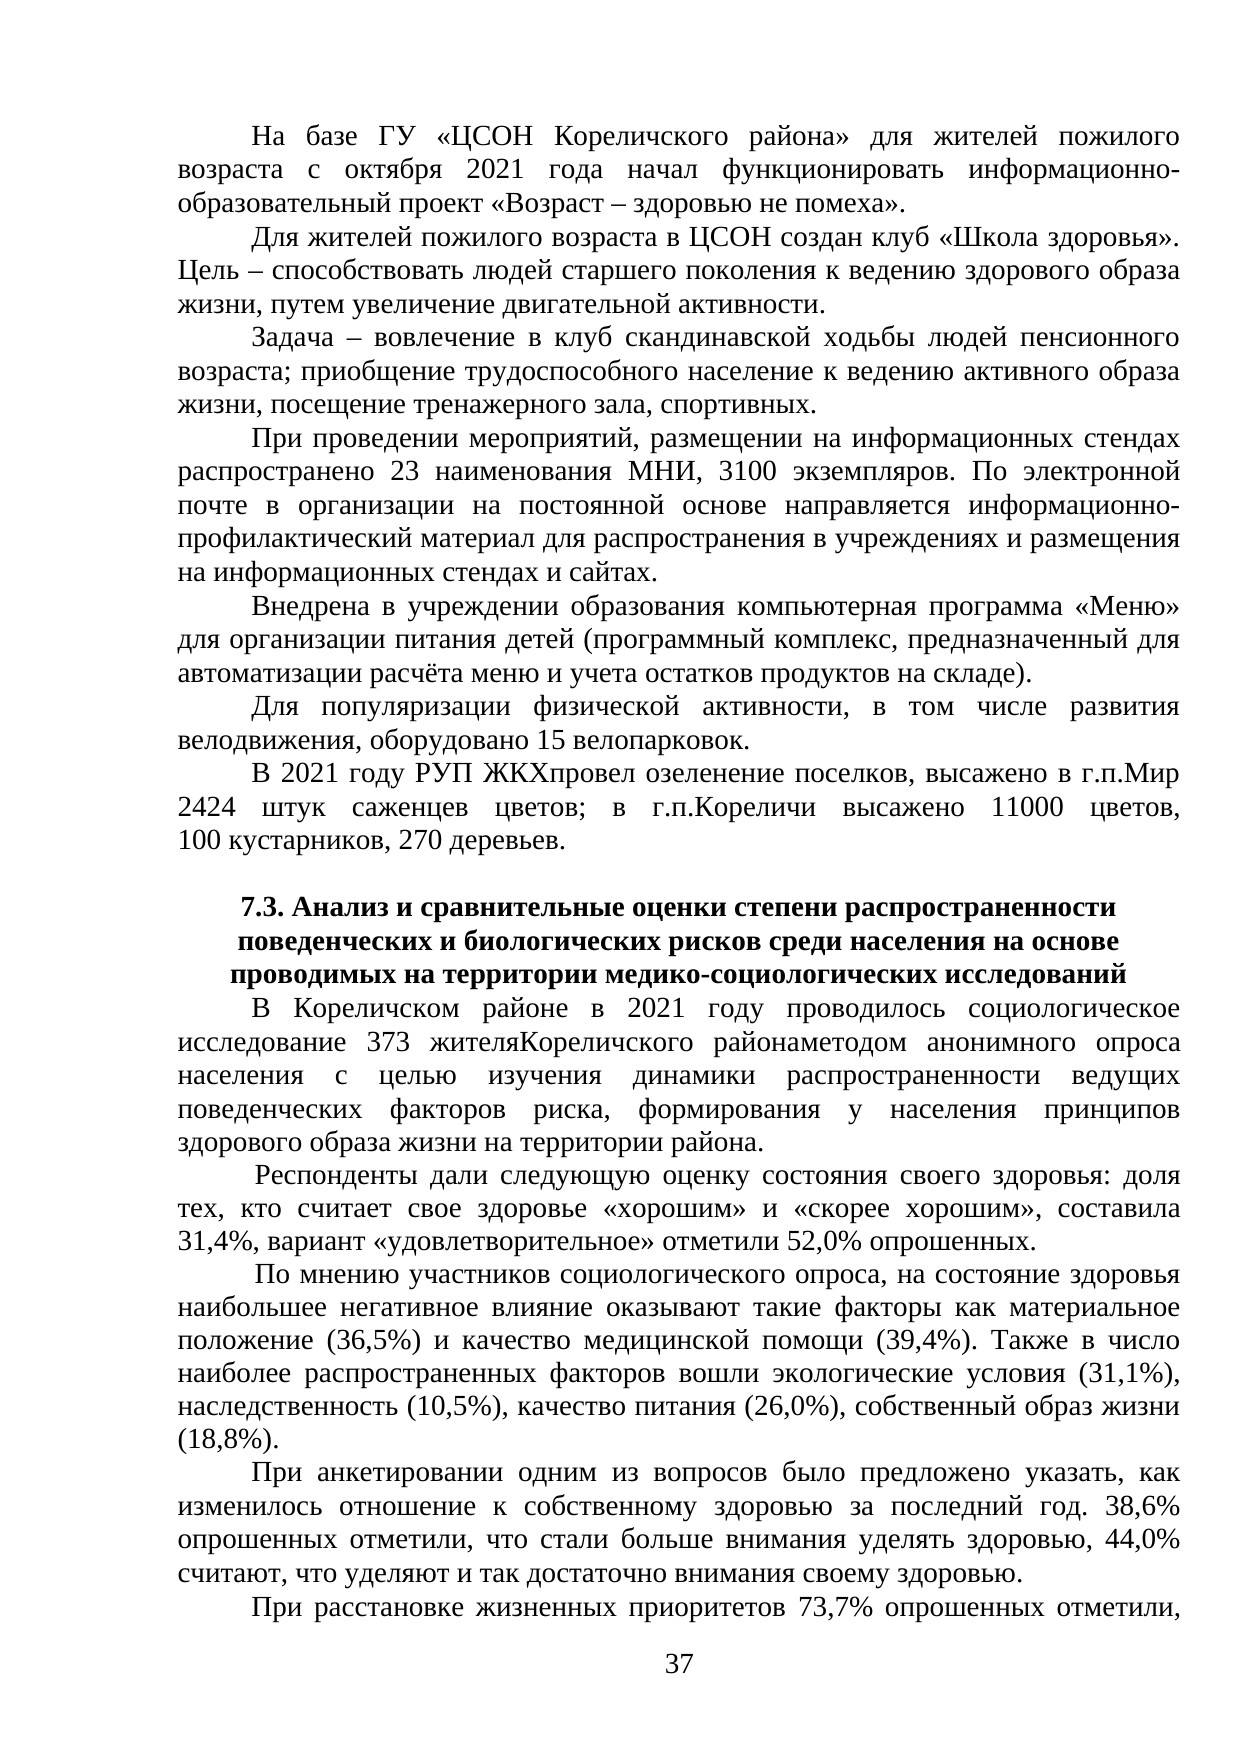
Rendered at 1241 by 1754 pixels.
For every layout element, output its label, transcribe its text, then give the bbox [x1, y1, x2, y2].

text При анкетировании одним из вопросов было предложено указать, как изменилось отношение к собственному здоровью за последний год. 38,6% опрошенных отметили, что стали больше внимания уделять здоровью, 44,0% считают, что уделяют и так достаточно внимания своему здоровью. [177, 1455, 1181, 1589]
text Для жителей пожилого возраста в ЦСОН создан клуб «Школа здоровья». Цель – способствовать людей старшего поколения к ведению здорового образа жизни, путем увеличение двигательной активности. [177, 219, 1181, 319]
text В 2021 году РУП ЖКХпровел озеленение поселков, высажено в г.п.Мир 2424 штук саженцев цветов; в г.п.Кореличи высажено 11000 цветов, 100 кустарников, 270 деревьев. [177, 755, 1181, 856]
text На базе ГУ «ЦСОН Кореличского района» для жителей пожилого возраста с октября 2021 года начал функционировать информационно-образовательный проект «Возраст – здоровью не помеха». [177, 118, 1181, 219]
text Респонденты дали следующую оценку состояния своего здоровья: доля тех, кто считает свое здоровье «хорошим» и «скорее хорошим», составила 31,4%, вариант «удовлетворительное» отметили 52,0% опрошенных. [177, 1158, 1181, 1257]
text По мнению участников социологического опроса, на состояние здоровья наибольшее негативное влияние оказывают такие факторы как материальное положение (36,5%) и качество медицинской помощи (39,4%). Также в число наиболее распространенных факторов вошли экологические условия (31,1%), наследственность (10,5%), качество питания (26,0%), собственный образ жизни (18,8%). [177, 1257, 1181, 1455]
text При проведении мероприятий, размещении на информационных стендах распространено 23 наименования МНИ, 3100 экземпляров. По электронной почте в организации на постоянной основе направляется информационно-профилактический материал для распространения в учреждениях и размещения на информационных стендах и сайтах. [177, 420, 1181, 588]
text Задача – вовлечение в клуб скандинавской ходьбы людей пенсионного возраста; приобщение трудоспособного население к ведению активного образа жизни, посещение тренажерного зала, спортивных. [177, 319, 1181, 420]
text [177, 1589, 1181, 1623]
text 7.3. Анализ и сравнительные оценки степени распространенности поведенческих и биологических рисков среди населения на основе проводимых на территории медико-социологических исследований [177, 889, 1179, 990]
text Для популяризации физической активности, в том числе развития велодвижения, оборудовано 15 велопарковок. [177, 688, 1181, 755]
text В Кореличском районе в 2021 году проводилось социологическое исследование 373 жителяКореличского районаметодом анонимного опроса населения с целью изучения динамики распространенности ведущих поведенческих факторов риска, формирования у населения принципов здорового образа жизни на территории района. [177, 990, 1181, 1158]
text Внедрена в учреждении образования компьютерная программа «Меню» для организации питания детей (программный комплекс, предназначенный для автоматизации расчёта меню и учета остатков продуктов на складе). [177, 588, 1181, 688]
